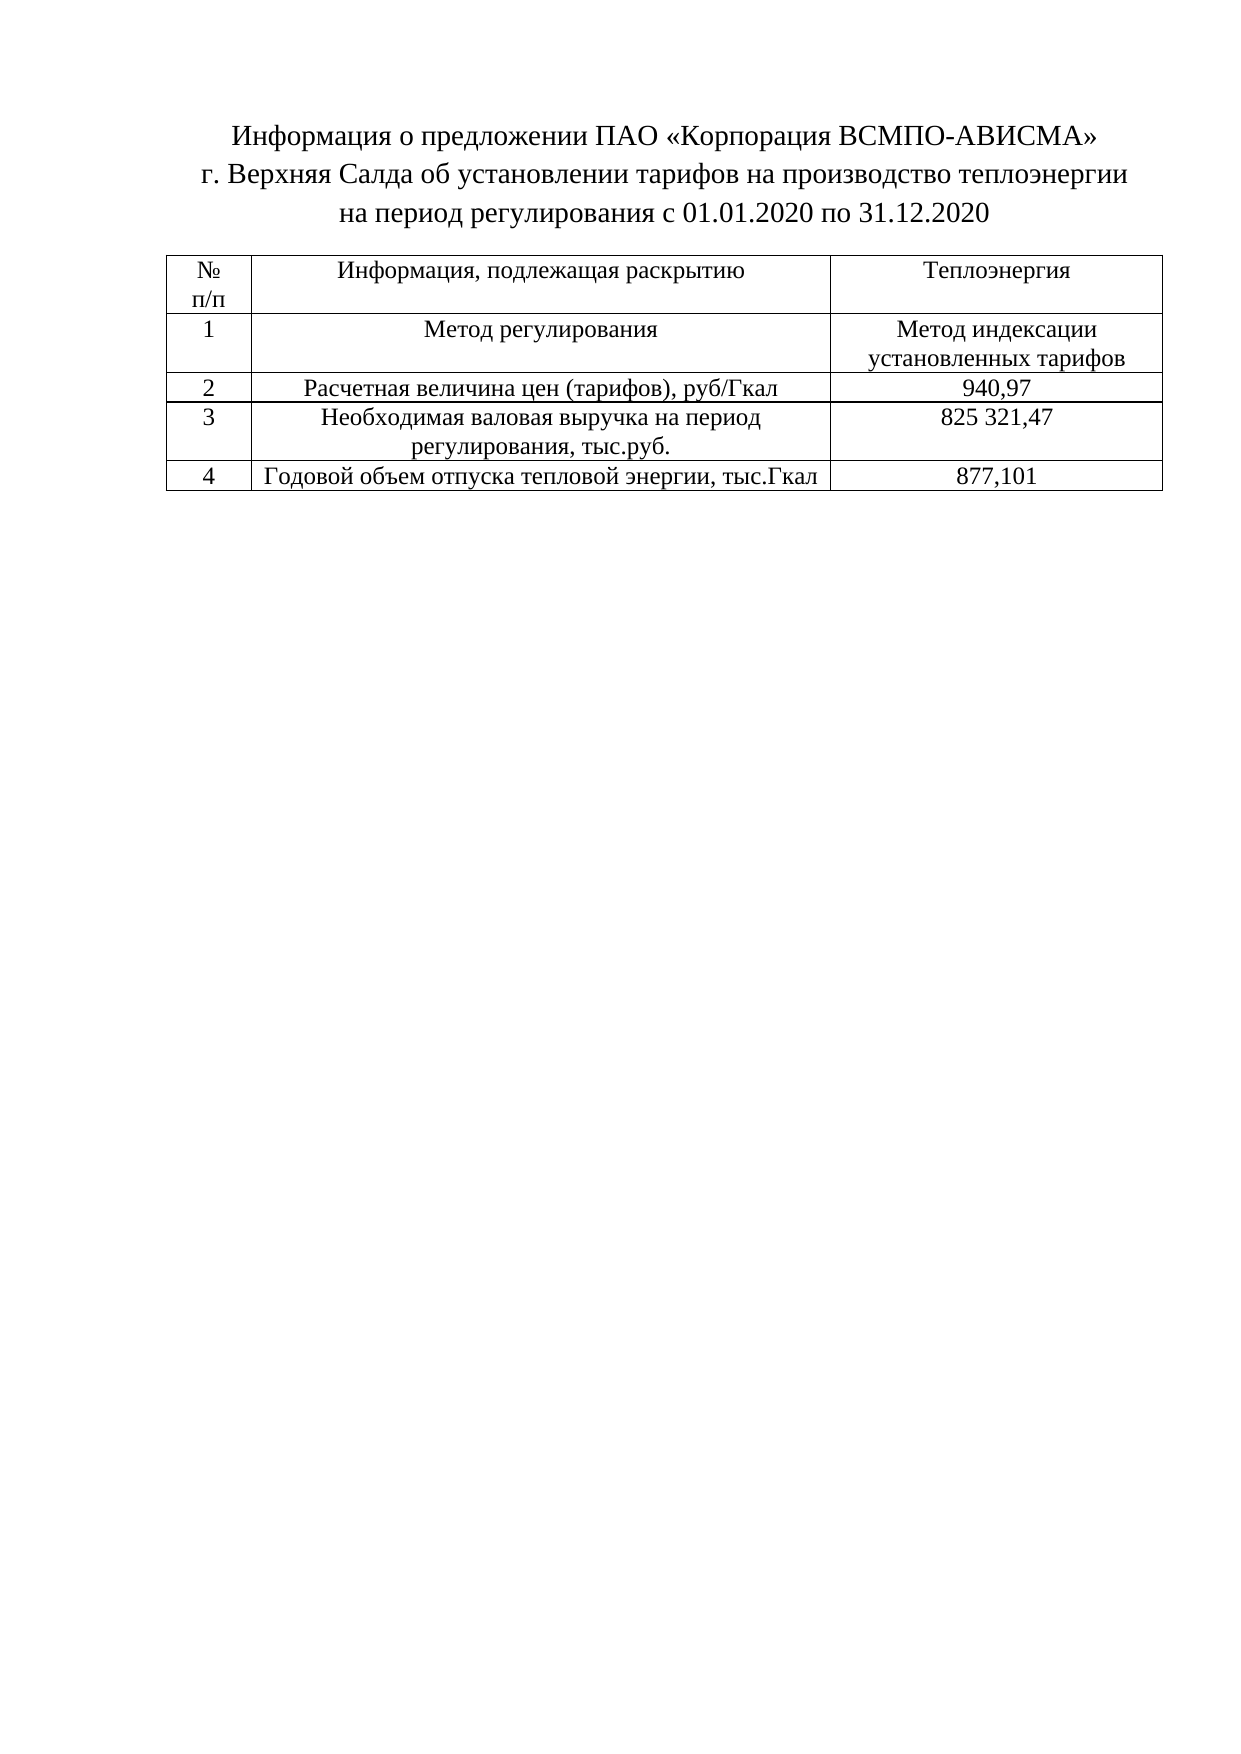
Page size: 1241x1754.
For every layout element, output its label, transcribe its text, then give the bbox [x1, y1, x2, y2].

table_cell 1 [167, 314, 251, 372]
table_cell 3 [167, 403, 251, 460]
table_cell Метод индексации установленных тарифов [831, 314, 1162, 372]
table_cell 877,101 [831, 461, 1162, 490]
table_cell Расчетная величина цен (тарифов), руб/Гкал [252, 373, 830, 401]
table_cell 940,97 [831, 373, 1162, 401]
table_cell Метод регулирования [252, 314, 830, 372]
table_cell Необходимая валовая выручка на период регулирования, тыс.руб. [252, 403, 830, 460]
table_cell 4 [167, 461, 251, 490]
text Информация о предложении ПАО «Корпорация ВСМПО-АВИСМА» г. Верхняя Салда об установлении тарифов на производство теплоэнергии на период регулирования с 01.01.2020 по 31.12.2020 [177, 118, 1152, 229]
table_cell 825 321,47 [831, 403, 1162, 460]
table_cell Годовой объем отпуска тепловой энергии, тыс.Гкал [252, 461, 830, 490]
table_header № п/п [167, 256, 251, 313]
table_cell 2 [167, 373, 251, 401]
table_header Информация, подлежащая раскрытию [252, 256, 830, 313]
table_header Теплоэнергия [831, 256, 1162, 313]
